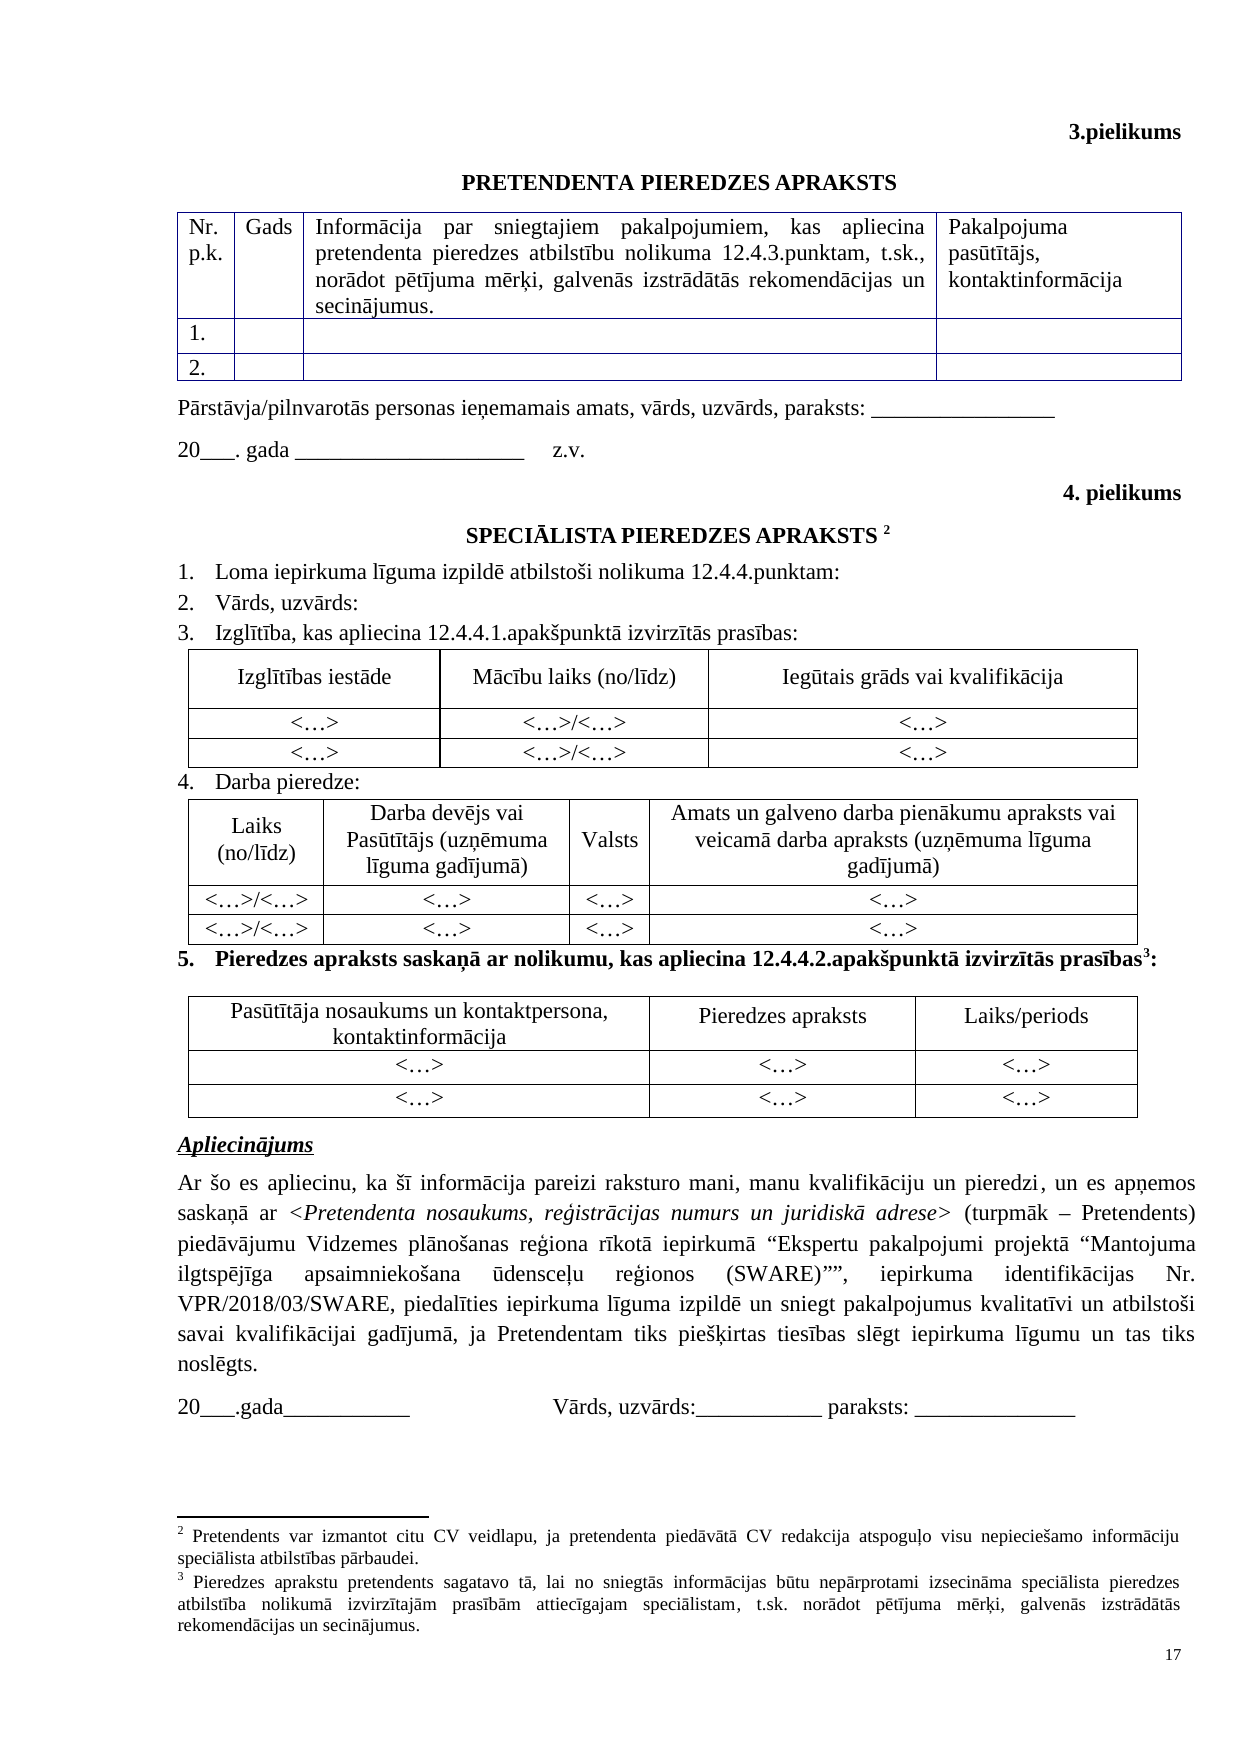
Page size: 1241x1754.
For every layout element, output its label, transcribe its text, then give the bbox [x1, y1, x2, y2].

table_header Amats un galveno darba pienākumu apraksts vai veicamā darba apraksts (uzņēmuma līguma gadījumā) [650, 800, 1137, 885]
table_header Informācija par sniegtajiem pakalpojumiem, kas apliecina pretendenta pieredzes atbilstību nolikuma 12.4.3.punktam, t.sk., norādot pētījuma mērķi, galvenās izstrādātās rekomendācijas un secinājumus. [304, 213, 936, 318]
table_cell <…>/<…> [441, 709, 708, 738]
table_cell <…> [709, 709, 1137, 738]
table_cell 1. [178, 319, 234, 353]
table_cell <…> [570, 915, 649, 944]
table_header Laiks/periods [916, 997, 1137, 1050]
list Loma iepirkuma līguma izpildē atbilstoši nolikuma 12.4.4.punktam: [177, 558, 1181, 585]
list Darba pieredze: [177, 768, 1181, 794]
text Pārstāvja/pilnvarotās personas ieņemamais amats, vārds, uzvārds, paraksts: ________________ [177, 394, 1179, 420]
table_cell [304, 319, 936, 353]
table_header Gads [235, 213, 303, 318]
table_cell <…> [324, 886, 569, 914]
table_cell <…> [916, 1051, 1137, 1083]
table_header Pakalpojuma pasūtītājs, kontaktinformācija [937, 213, 1181, 318]
list Izglītība, kas apliecina 12.4.4.1.apakšpunktā izvirzītās prasības: [177, 619, 1181, 645]
table_cell <…> [324, 915, 569, 944]
table_header Valsts [570, 800, 649, 885]
table_cell [937, 319, 1181, 353]
table_cell [937, 354, 1181, 380]
table_cell [304, 354, 936, 380]
title Speciālista pieredzes apraksts [177, 522, 1178, 548]
text 20___.gada___________ Vārds, uzvārds:___________ paraksts: ______________ [177, 1393, 1196, 1419]
table_cell <…>/<…> [189, 915, 323, 944]
text Pieredzes apraksts saskaņā ar nolikumu, kas apliecina 12.4.4.2.apakšpunktā izvirzītās prasības: [177, 945, 1181, 971]
table_cell <…> [189, 739, 439, 767]
text Apliecinājums [177, 1131, 1181, 1157]
table_cell <…> [650, 1051, 915, 1083]
text Pretendenta pieredzes apraksts [177, 169, 1181, 196]
table_cell <…> [189, 1051, 649, 1083]
table_cell [235, 319, 303, 353]
table_cell <…> [916, 1085, 1137, 1117]
table_header Iegūtais grāds vai kvalifikācija [709, 650, 1137, 708]
table_header Laiks (no/līdz) [189, 800, 323, 885]
text 3.pielikums [177, 118, 1181, 144]
table_cell <…> [650, 886, 1137, 914]
text 20___. gada ____________________ z.v. [177, 436, 1179, 463]
table_cell <…> [709, 739, 1137, 767]
table_header Nr. p.k. [178, 213, 234, 318]
table_cell <…> [189, 709, 439, 738]
table_cell <…>/<…> [441, 739, 708, 767]
table_cell <…> [650, 915, 1137, 944]
table_header Darba devējs vai Pasūtītājs (uzņēmuma līguma gadījumā) [324, 800, 569, 885]
table_header Pasūtītāja nosaukums un kontaktpersona, kontaktinformācija [189, 997, 649, 1050]
list Vārds, uzvārds: [177, 588, 1181, 615]
table_header Mācību laiks (no/līdz) [441, 650, 708, 708]
table_header Izglītības iestāde [189, 650, 439, 708]
table_cell <…>/<…> [189, 886, 323, 914]
table_header Pieredzes apraksts [650, 997, 915, 1050]
text 4. pielikums [177, 479, 1181, 506]
table_cell <…> [189, 1085, 649, 1117]
table_cell <…> [650, 1085, 915, 1117]
text Ar šo es apliecinu, ka šī informācija pareizi raksturo mani, manu kvalifikāciju un pieredzi, un es apņemos saskaņā ar <Pretendenta nosaukums, reģistrācijas numurs un juridiskā adrese> (turpmāk – Pretendents) piedāvājumu Vidzemes plānošanas reģiona rīkotā iepirkumā “Ekspertu pakalpojumi projektā “Mantojuma ilgtspējīga apsaimniekošana ūdensceļu reģionos (SWARE)””, iepirkuma identifikācijas Nr. VPR/2018/03/SWARE, piedalīties iepirkuma līguma izpildē un sniegt pakalpojumus kvalitatīvi un atbilstoši savai kvalifikācijai gadījumā, ja Pretendentam tiks piešķirtas tiesības slēgt iepirkuma līgumu un tas tiks noslēgts. [177, 1169, 1196, 1377]
table_cell 2. [178, 354, 234, 380]
table_cell [235, 354, 303, 380]
table_cell <…> [570, 886, 649, 914]
